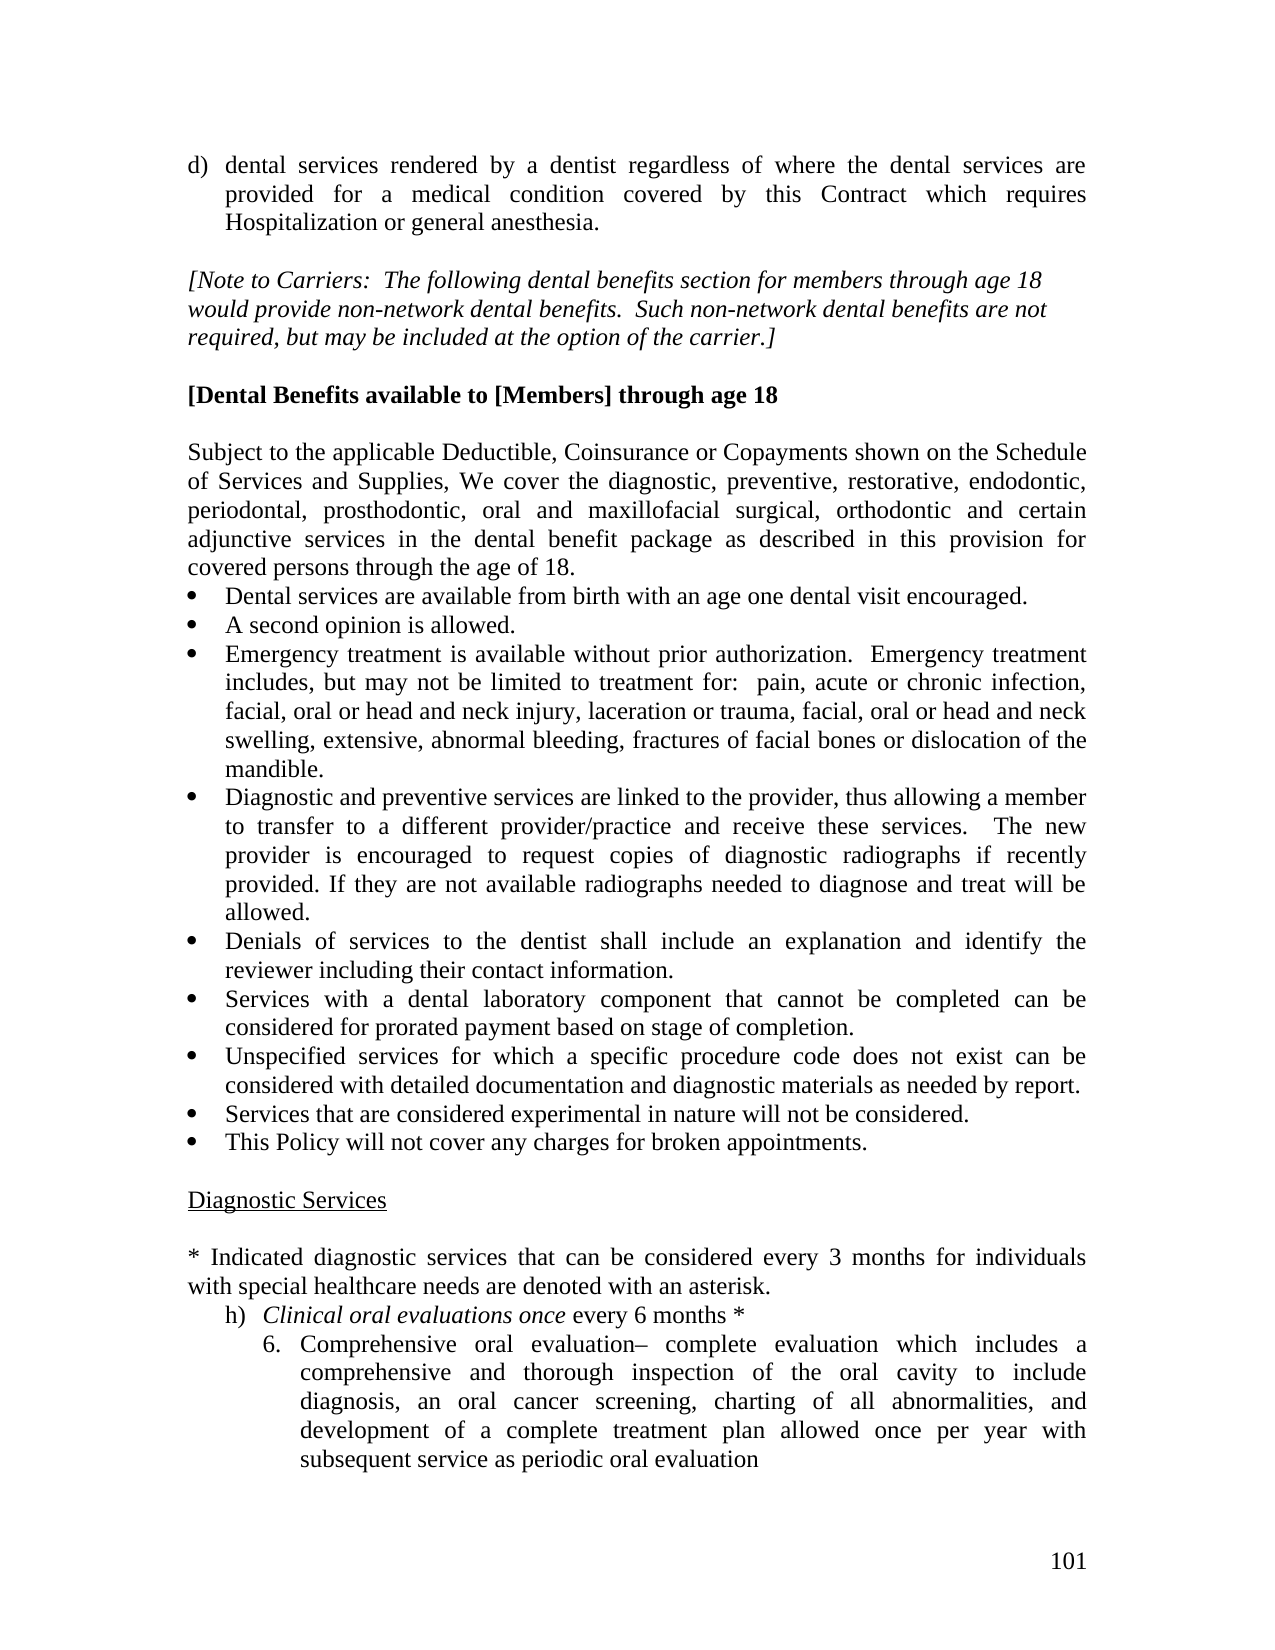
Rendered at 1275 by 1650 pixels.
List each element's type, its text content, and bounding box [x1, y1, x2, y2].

text [Dental Benefits available to [Members] through age 18 [187, 380, 1087, 409]
list Comprehensive oral evaluation– complete evaluation which includes a comprehensive and thorough inspection of the oral cavity to include diagnosis, an oral cancer screening, charting of all abnormalities, and development of a complete treatment plan allowed once per year with subsequent service as periodic oral evaluation [262, 1329, 1087, 1472]
list Unspecified services for which a specific procedure code does not exist can be considered with detailed documentation and diagnostic materials as needed by report. [187, 1041, 1087, 1099]
list Dental services are available from birth with an age one dental visit encouraged. [187, 581, 1087, 610]
list Services with a dental laboratory component that cannot be completed can be considered for prorated payment based on stage of completion. [187, 984, 1087, 1041]
text Subject to the applicable Deductible, Coinsurance or Copayments shown on the Schedule of Services and Supplies, We cover the diagnostic, preventive, restorative, endodontic, periodontal, prosthodontic, oral and maxillofacial surgical, orthodontic and certain adjunctive services in the dental benefit package as described in this provision for covered persons through the age of 18. [187, 437, 1087, 581]
list dental services rendered by a dentist regardless of where the dental services are provided for a medical condition covered by this Contract which requires Hospitalization or general anesthesia. [187, 150, 1087, 236]
text [Note to Carriers: The following dental benefits section for members through age 18 would provide non-network dental benefits. Such non-network dental benefits are not required, but may be included at the option of the carrier.] [187, 265, 1087, 351]
list Clinical oral evaluations once every 6 months * [225, 1300, 1087, 1329]
list Services that are considered experimental in nature will not be considered. [187, 1099, 1087, 1127]
list A second opinion is allowed. [187, 610, 1087, 639]
list Diagnostic and preventive services are linked to the provider, thus allowing a member to transfer to a different provider/practice and receive these services. The new provider is encouraged to request copies of diagnostic radiographs if recently provided. If they are not available radiographs needed to diagnose and treat will be allowed. [187, 782, 1087, 926]
list Emergency treatment is available without prior authorization. Emergency treatment includes, but may not be limited to treatment for: pain, acute or chronic infection, facial, oral or head and neck injury, laceration or trauma, facial, oral or head and neck swelling, extensive, abnormal bleeding, fractures of facial bones or dislocation of the mandible. [187, 639, 1087, 782]
list This Policy will not cover any charges for broken appointments. [187, 1127, 1087, 1156]
list Denials of services to the dentist shall include an explanation and identify the reviewer including their contact information. [187, 926, 1087, 984]
text * Indicated diagnostic services that can be considered every 3 months for individuals with special healthcare needs are denoted with an asterisk. [187, 1242, 1087, 1300]
text Diagnostic Services [187, 1185, 1087, 1214]
